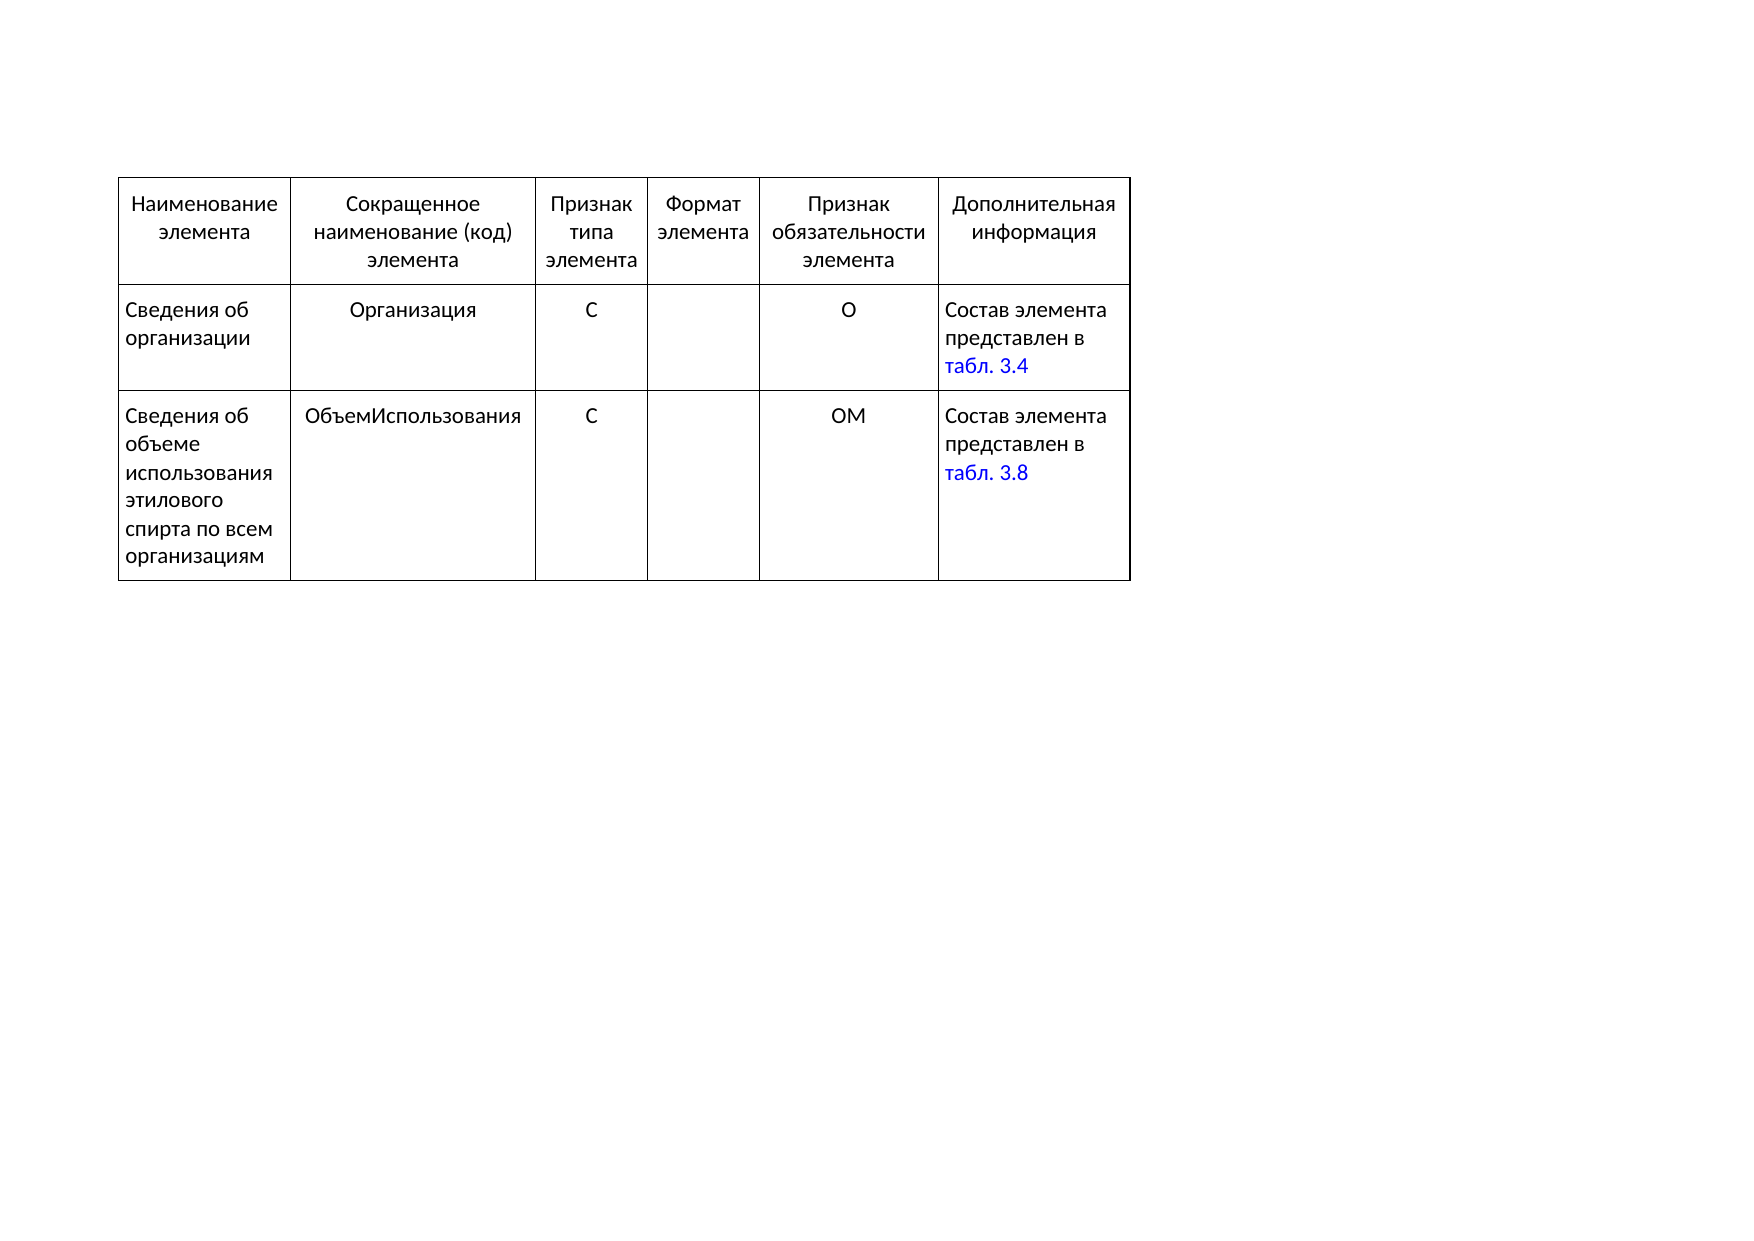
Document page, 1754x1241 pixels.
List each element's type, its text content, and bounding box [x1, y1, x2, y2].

table_header Формат элемента [648, 178, 759, 283]
table_header Наименование элемента [119, 178, 290, 283]
table_cell Состав элемента представлен в табл. 3.4 [939, 285, 1129, 390]
table_cell ОМ [760, 391, 938, 580]
table_cell Сведения об организации [119, 285, 290, 390]
table_cell Организация [291, 285, 535, 390]
table_cell С [536, 391, 647, 580]
table_cell О [760, 285, 938, 390]
table_header Сокращенное наименование (код) элемента [291, 178, 535, 283]
table_header Признак типа элемента [536, 178, 647, 283]
table_header Признак обязательности элемента [760, 178, 938, 283]
table_cell С [536, 285, 647, 390]
table_cell Состав элемента представлен в табл. 3.8 [939, 391, 1129, 580]
table_cell [648, 391, 759, 580]
table_cell [648, 285, 759, 390]
table_cell Сведения об объеме использования этилового спирта по всем организациям [119, 391, 290, 580]
table_cell ОбъемИспользования [291, 391, 535, 580]
table_header Дополнительная информация [939, 178, 1129, 283]
